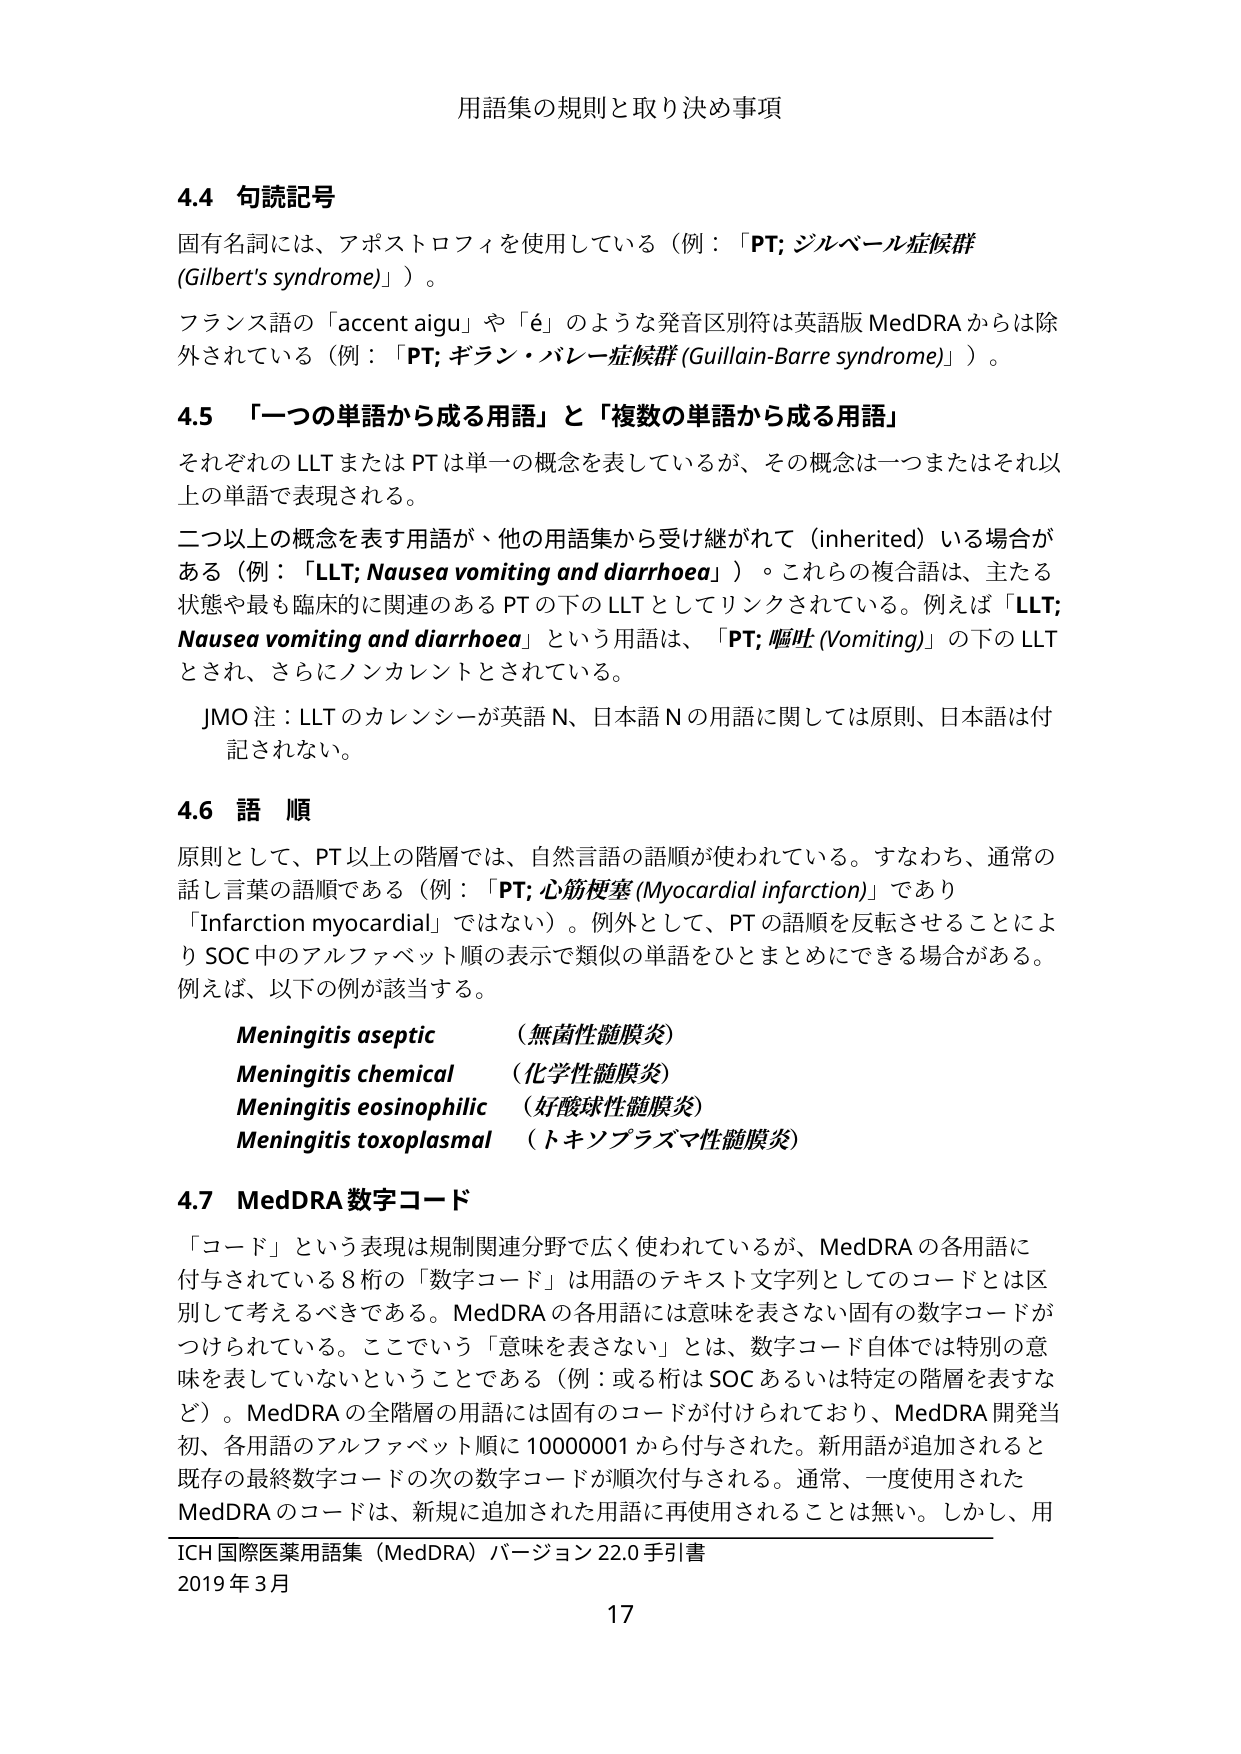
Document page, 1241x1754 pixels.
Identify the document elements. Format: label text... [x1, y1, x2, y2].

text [177, 1229, 1063, 1527]
text それぞれのLLTまたはPTは単一の概念を表しているが、その概念は一つまたはそれ以上の単語で表現される。 [177, 445, 1063, 511]
subtitle 4.4 句読記号 [177, 177, 1063, 213]
text JMO注：LLTのカレンシーが英語N、日本語Nの用語に関しては原則、日本語は付記されない。 [203, 699, 1063, 765]
text Meningitis chemical （化学性髄膜炎） [236, 1056, 1063, 1089]
text Meningitis toxoplasmal （トキソプラズマ性髄膜炎） [236, 1123, 1063, 1156]
subtitle 4.5 「一つの単語から成る用語」と「複数の単語から成る用語」 [177, 396, 1063, 432]
subtitle 4.6 語 順 [177, 790, 1063, 827]
text 固有名詞には、アポストロフィを使用している（例：「PT; ジルベール症候群 (Gilbert's syndrome)」）。 [177, 226, 1063, 292]
subtitle 4.7 MedDRA数字コード [177, 1181, 1063, 1217]
text 原則として、PT以上の階層では、自然言語の語順が使われている。すなわち、通常の話し言葉の語順である（例：「PT; 心筋梗塞 (Myocardial infarction)」であり「Infarction myocardial」ではない）。例外として、PTの語順を反転させることによりSOC中のアルファベット順の表示で類似の単語をひとまとめにできる場合がある。例えば、以下の例が該当する。 [177, 839, 1063, 1004]
text Meningitis aseptic （無菌性髄膜炎） [236, 1017, 1063, 1050]
text 二つ以上の概念を表す用語が、他の用語集から受け継がれて（inherited）いる場合がある（例：「LLT; Nausea vomiting and diarrhoea」）。これらの複合語は、主たる状態や最も臨床的に関連のあるPTの下のLLTとしてリンクされている。例えば「LLT; Nausea vomiting and diarrhoea」という用語は、「PT; 嘔吐 (Vomiting)」の下のLLTとされ、さらにノンカレントとされている。 [177, 523, 1063, 687]
text フランス語の「accent aigu」や「é」のような発音区別符は英語版MedDRAからは除外されている（例：「PT; ギラン・バレー症候群 (Guillain-Barre syndrome)」）。 [177, 305, 1063, 371]
text Meningitis eosinophilic （好酸球性髄膜炎） [236, 1089, 1063, 1123]
